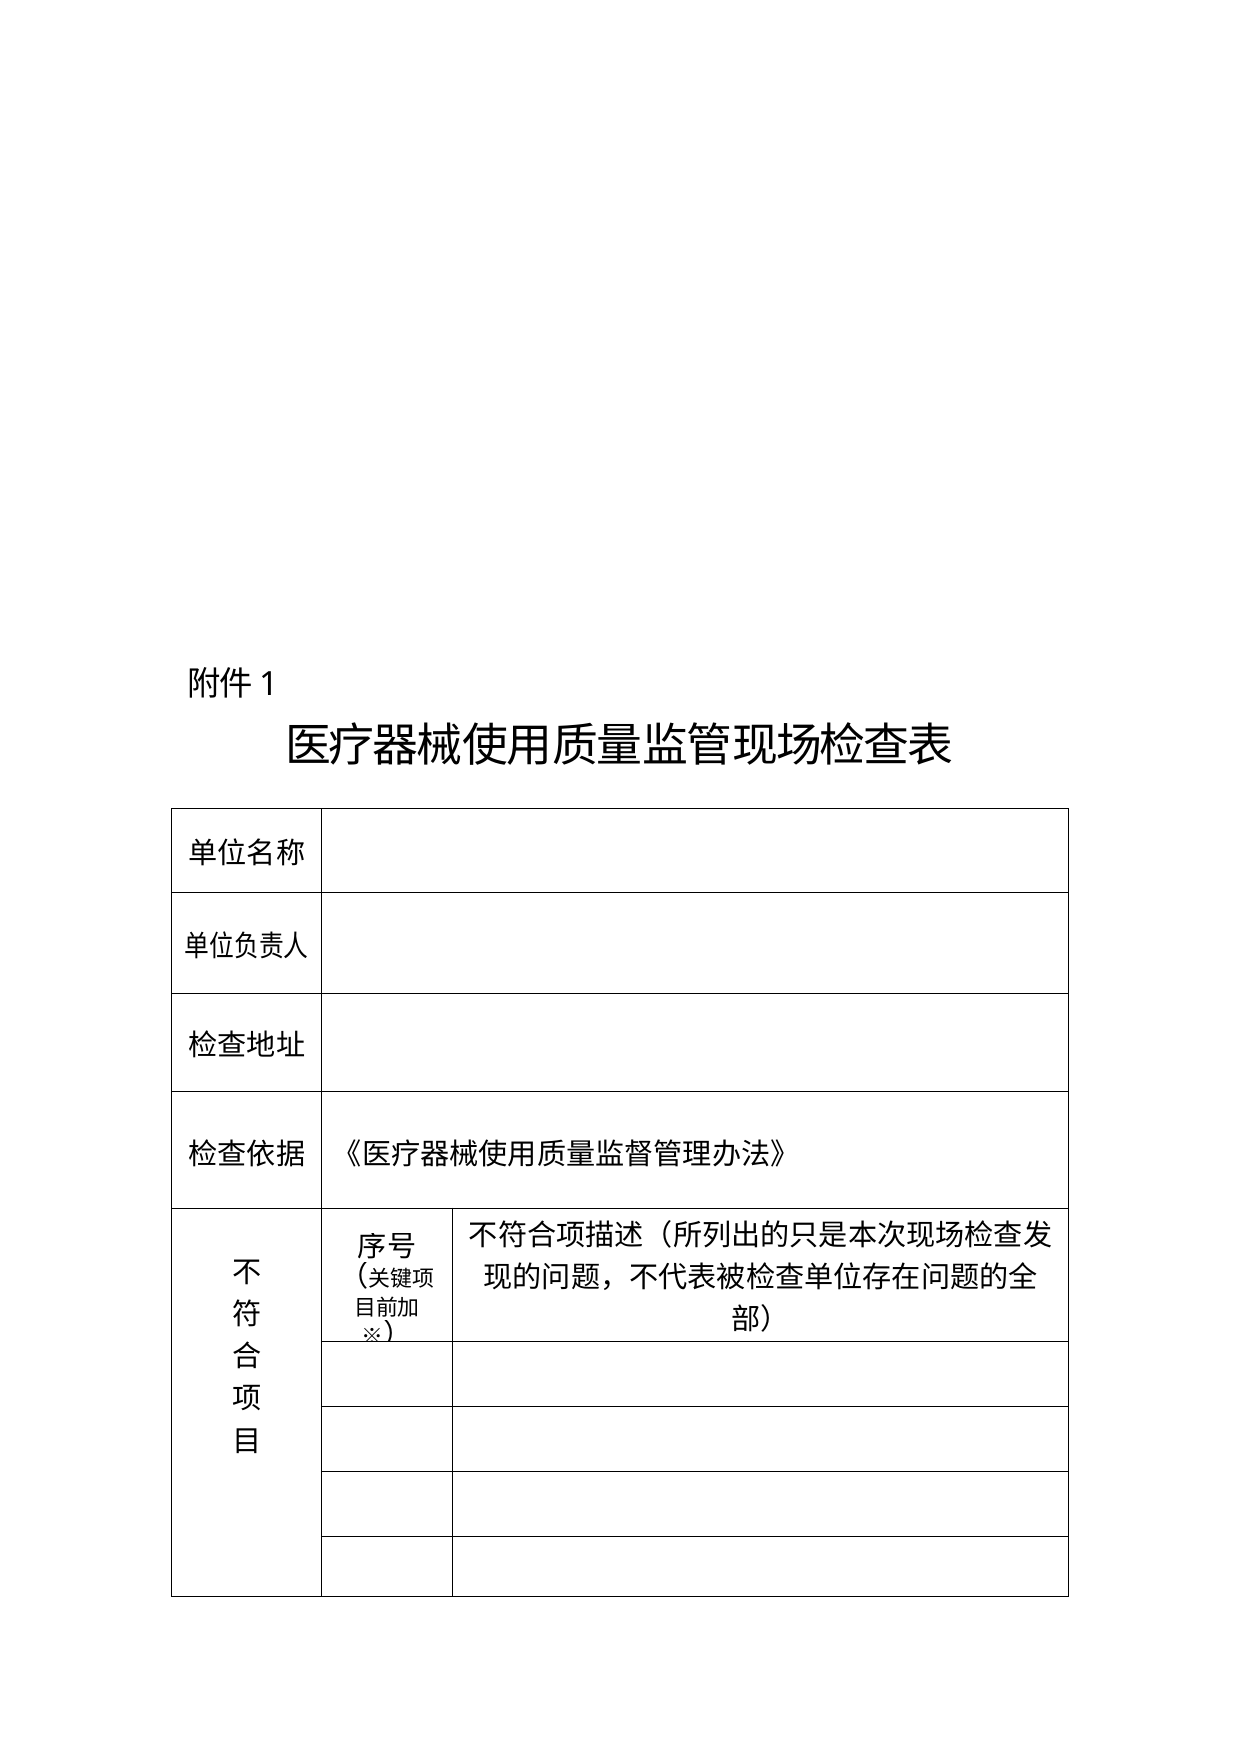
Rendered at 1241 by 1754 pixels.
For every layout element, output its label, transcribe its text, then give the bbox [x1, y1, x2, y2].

table_cell [322, 1472, 452, 1536]
text 医疗器械使用质量监管现场检查表 [187, 708, 1053, 775]
table_header 单位名称 [172, 809, 321, 892]
table_cell [322, 893, 1068, 993]
table_cell [453, 1407, 1068, 1471]
table_cell 《医疗器械使用质量监督管理办法》 [322, 1092, 1068, 1207]
table_cell [322, 1342, 452, 1406]
table_header [322, 809, 1068, 892]
table_cell [453, 1342, 1068, 1406]
table_cell 不 符 合 项 目 [172, 1209, 321, 1596]
table_cell 单位负责人 [172, 893, 321, 993]
table_cell 不符合项描述（所列出的只是本次现场检查发现的问题，不代表被检查单位存在问题的全部） [453, 1209, 1068, 1341]
table_cell 序号 （关键项目前加※） [322, 1209, 452, 1341]
text 附件1 [187, 646, 1053, 708]
table_cell [322, 1537, 452, 1596]
table_cell [322, 994, 1068, 1091]
table_cell 检查地址 [172, 994, 321, 1091]
table_cell 检查依据 [172, 1092, 321, 1207]
table_cell [453, 1537, 1068, 1596]
table_cell [322, 1407, 452, 1471]
table_cell [453, 1472, 1068, 1536]
